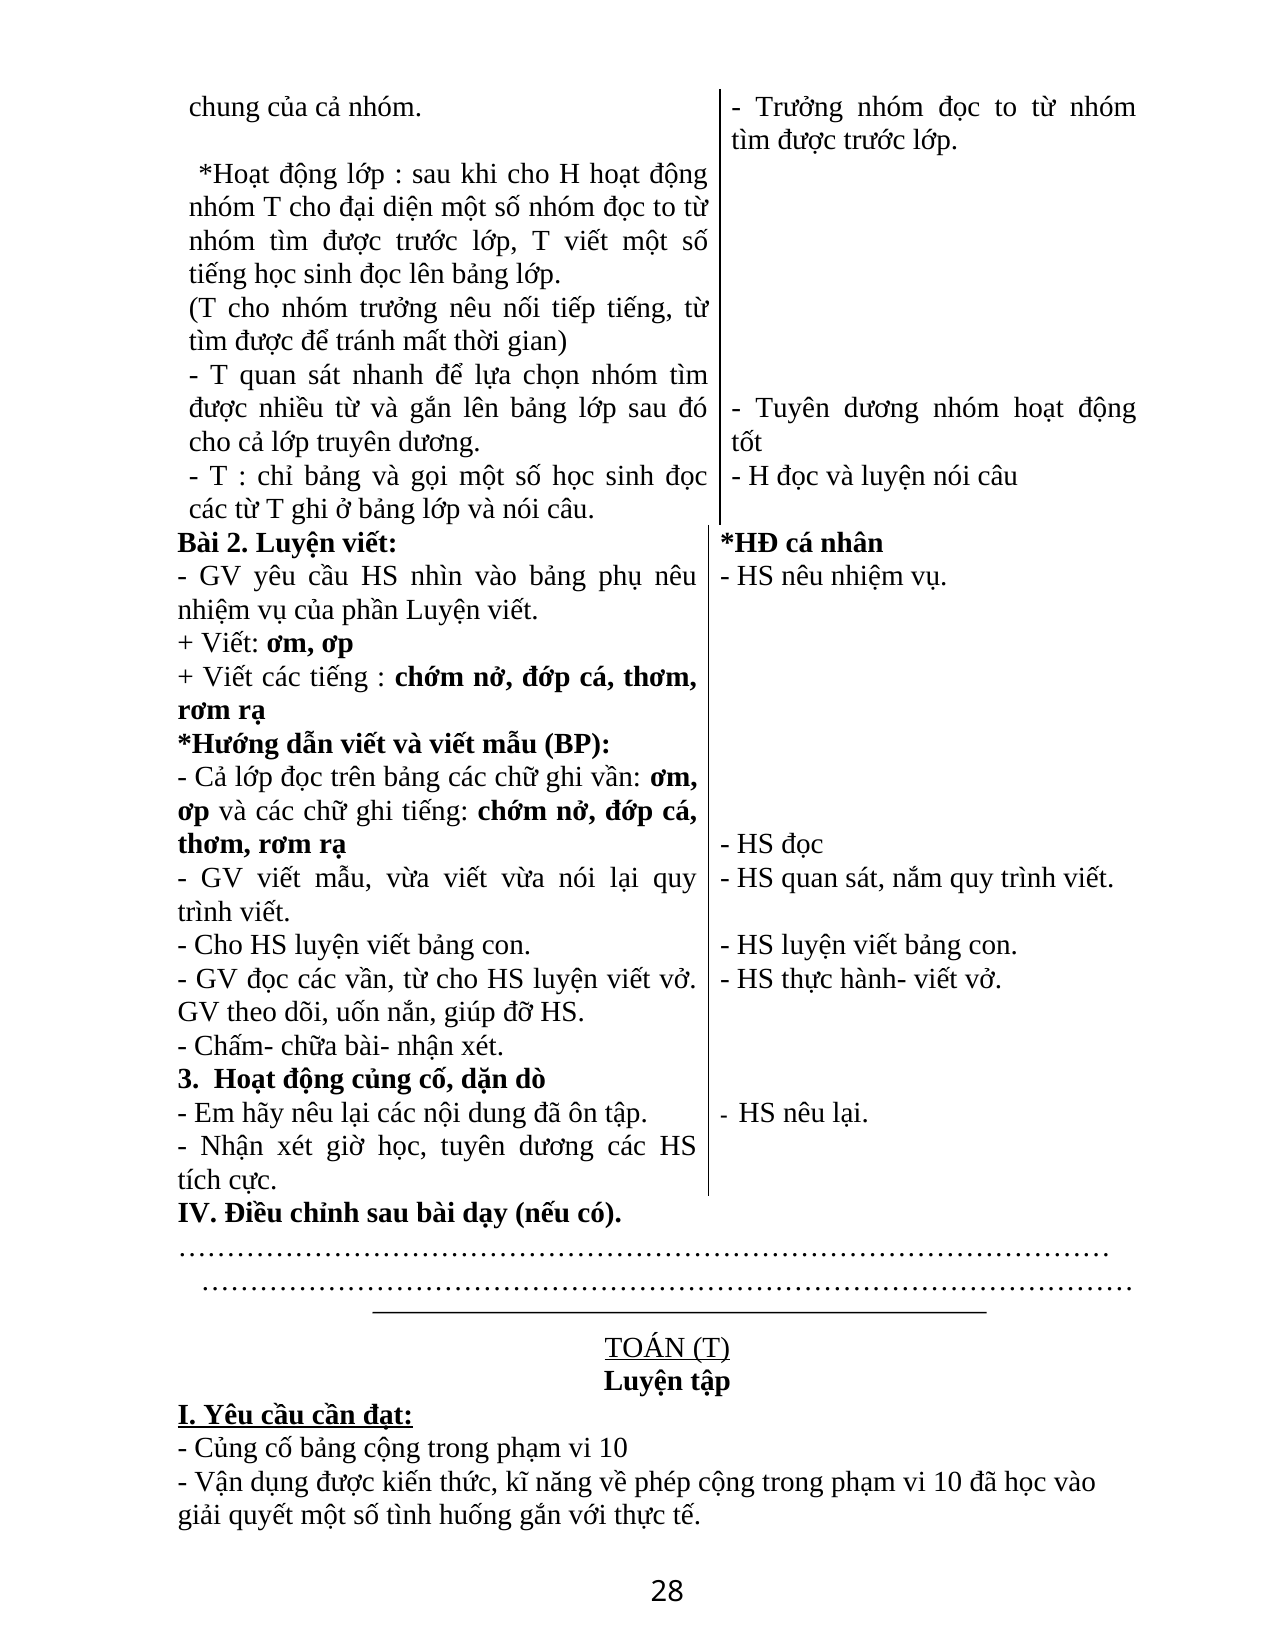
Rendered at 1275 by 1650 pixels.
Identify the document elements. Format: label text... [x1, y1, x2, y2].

text - Củng cố bảng cộng trong phạm vi 10 [177, 1430, 1157, 1464]
text IV. Điều chỉnh sau bài dạy (nếu có). [177, 1196, 1157, 1229]
table_cell - HS đọc - HS quan sát, nắm quy trình viết. - HS luyện viết bảng con. - HS thực hành- viết vở. [709, 726, 1137, 1061]
text - Vận dụng được kiến thức, kĩ năng về phép cộng trong phạm vi 10 đã học vào giải quyết một số tình huống gắn với thực tế. [177, 1464, 1157, 1531]
table_cell HS nêu lại. [709, 1061, 1137, 1196]
table_cell 3. Hoạt động củng cố, dặn dò - Em hãy nêu lại các nội dung đã ôn tập. - Nhận xét giờ học, tuyên dương các HS tích cực. [166, 1061, 708, 1196]
table_cell *Hướng dẫn viết và viết mẫu (BP): - Cả lớp đọc trên bảng các chữ ghi vần: ơm, ơp và các chữ ghi tiếng: chớm nở, đớp cá, thơm, rơm rạ - GV viết mẫu, vừa viết vừa nói lại quy trình viết. - Cho HS luyện viết bảng con. - GV đọc các vần, từ cho HS luyện viết vở. GV theo dõi, uốn nắn, giúp đỡ HS. - Chấm- chữa bài- nhận xét. [166, 726, 708, 1061]
text I. Yêu cầu cần đạt: [177, 1397, 1157, 1430]
text Luyện tập [177, 1363, 1157, 1397]
text …………………………………………………………………………………… [177, 1229, 1157, 1263]
text …………………………………………………………………………………… [177, 1263, 1157, 1296]
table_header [177, 89, 719, 525]
table_header *HĐ cá nhân - HS nêu nhiệm vụ. [709, 525, 1137, 726]
table_header Bài 2. Luyện viết: - GV yêu cầu HS nhìn vào bảng phụ nêu nhiệm vụ của phần Luyện viết. + Viết: ơm, ơp + Viết các tiếng : chớm nở, đớp cá, thơm, rơm rạ [166, 525, 708, 726]
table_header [721, 89, 1148, 525]
text TOÁN (T) [177, 1330, 1157, 1363]
